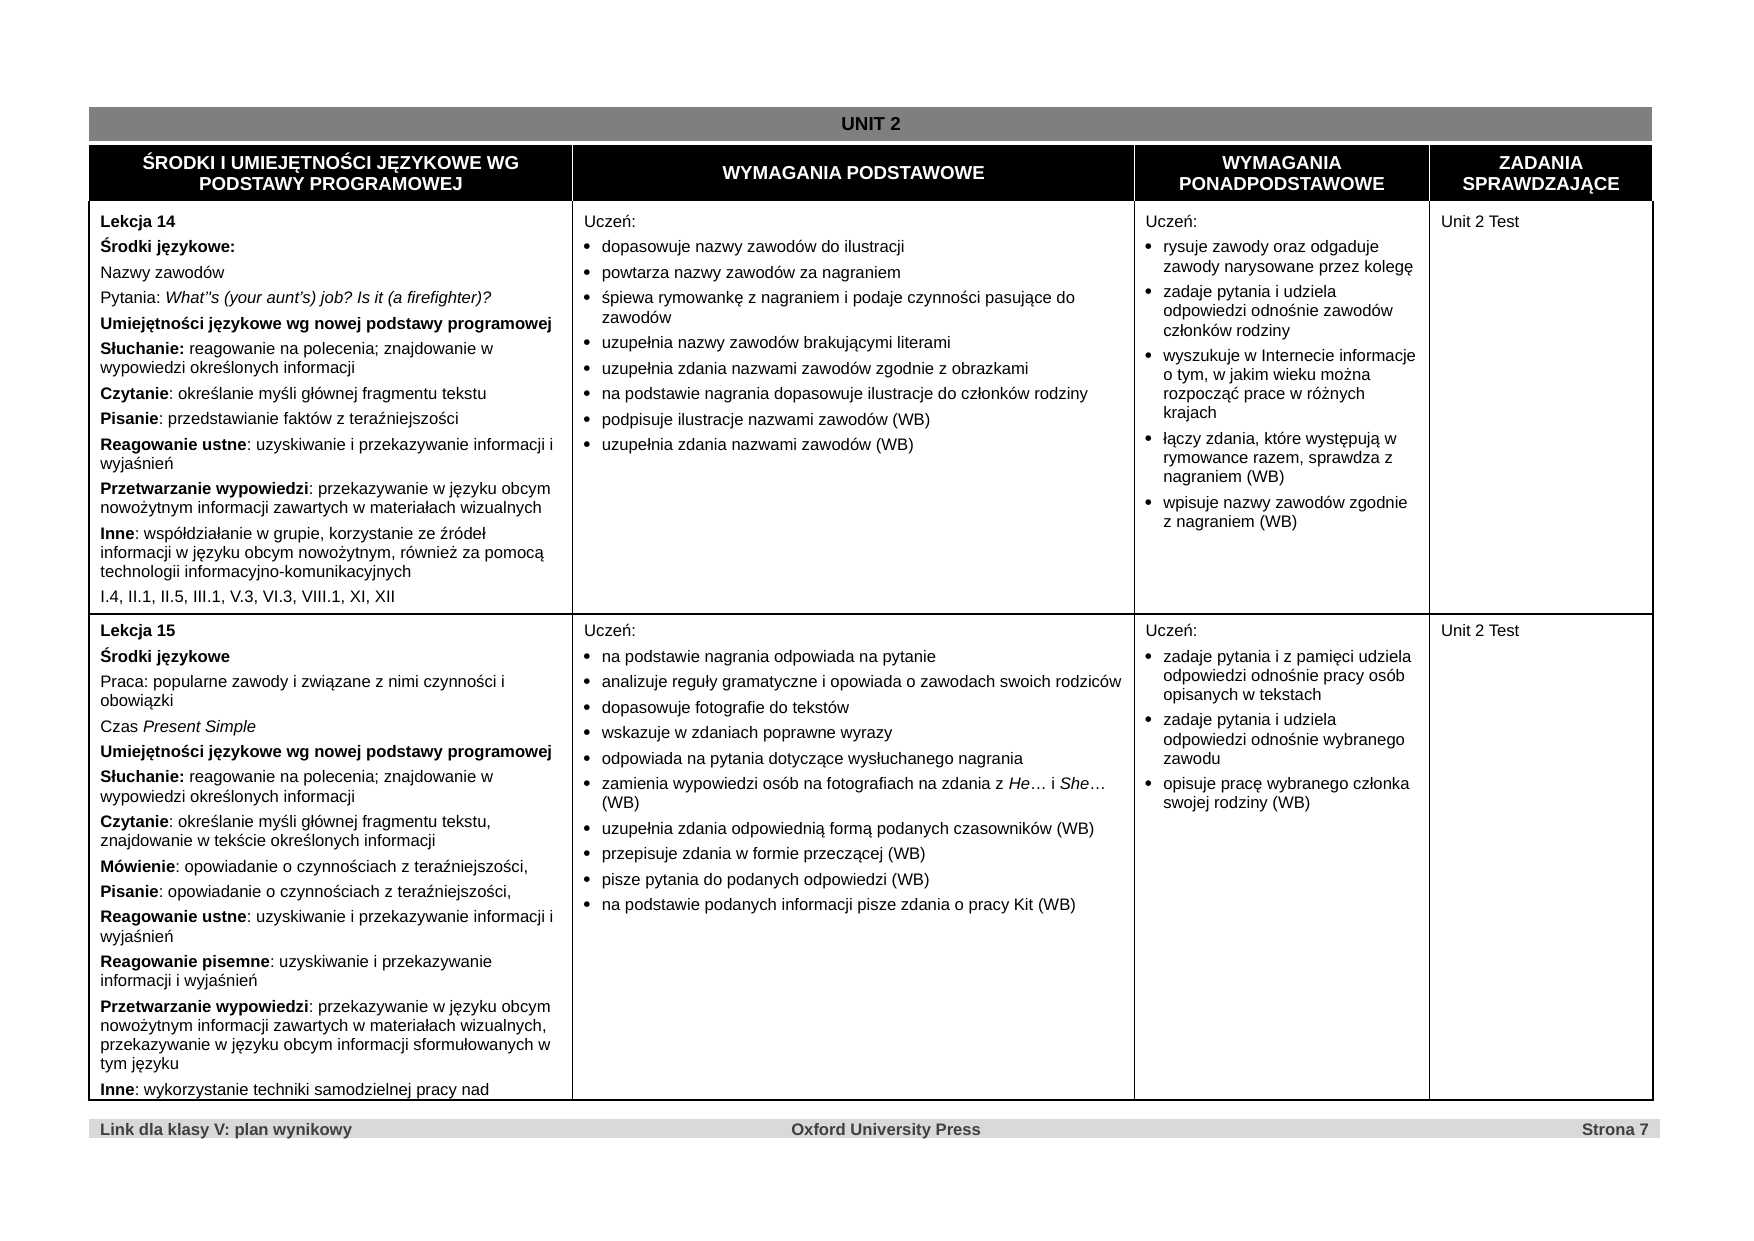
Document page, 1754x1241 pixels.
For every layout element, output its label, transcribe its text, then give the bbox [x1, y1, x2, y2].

table_cell Lekcja 14 Środki językowe: Nazwy zawodów Pytania: What’'s (your aunt’s) job? Is it (a firefighter)? Umiejętności językowe wg nowej podstawy programowej Słuchanie: reagowanie na polecenia; znajdowanie w wypowiedzi określonych informacji Czytanie: określanie myśli głównej fragmentu tekstu Pisanie: przedstawianie faktów z teraźniejszości Reagowanie ustne: uzyskiwanie i przekazywanie informacji i wyjaśnień Przetwarzanie wypowiedzi: przekazywanie w języku obcym nowożytnym informacji zawartych w materiałach wizualnych Inne: współdziałanie w grupie, korzystanie ze źródeł informacji w języku obcym nowożytnym, również za pomocą technologii informacyjno-komunikacyjnych I.4, II.1, II.5, III.1, V.3, VI.3, VIII.1, XI, XII [90, 206, 572, 613]
table_cell WYMAGANIA PONADPODSTAWOWE [1135, 145, 1429, 201]
table_cell Unit 2 Test [1430, 206, 1652, 613]
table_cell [573, 615, 1134, 1098]
table_cell Uczeń: rysuje zawody oraz odgaduje zawody narysowane przez kolegę zadaje pytania i udziela odpowiedzi odnośnie zawodów członków rodziny wyszukuje w Internecie informacje o tym, w jakim wieku można rozpocząć prace w różnych krajach łączy zdania, które występują w rymowance razem, sprawdza z nagraniem (WB) wpisuje nazwy zawodów zgodnie z nagraniem (WB) [1135, 206, 1429, 613]
table_cell WYMAGANIA PODSTAWOWE [573, 145, 1134, 201]
table_cell Uczeń: dopasowuje nazwy zawodów do ilustracji powtarza nazwy zawodów za nagraniem śpiewa rymowankę z nagraniem i podaje czynności pasujące do zawodów uzupełnia nazwy zawodów brakującymi literami uzupełnia zdania nazwami zawodów zgodnie z obrazkami na podstawie nagrania dopasowuje ilustracje do członków rodziny podpisuje ilustracje nazwami zawodów (WB) uzupełnia zdania nazwami zawodów (WB) [573, 206, 1134, 613]
table_cell UNIT 2 [89, 107, 1652, 141]
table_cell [1135, 615, 1429, 1098]
table_cell ZADANIA SPRAWDZAJĄCE [1430, 145, 1652, 201]
table_cell ŚRODKI I UMIEJĘTNOŚCI JĘZYKOWE WG PODSTAWY PROGRAMOWEJ [89, 145, 572, 201]
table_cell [90, 615, 572, 1098]
table_cell Unit 2 Test [1430, 615, 1652, 1098]
